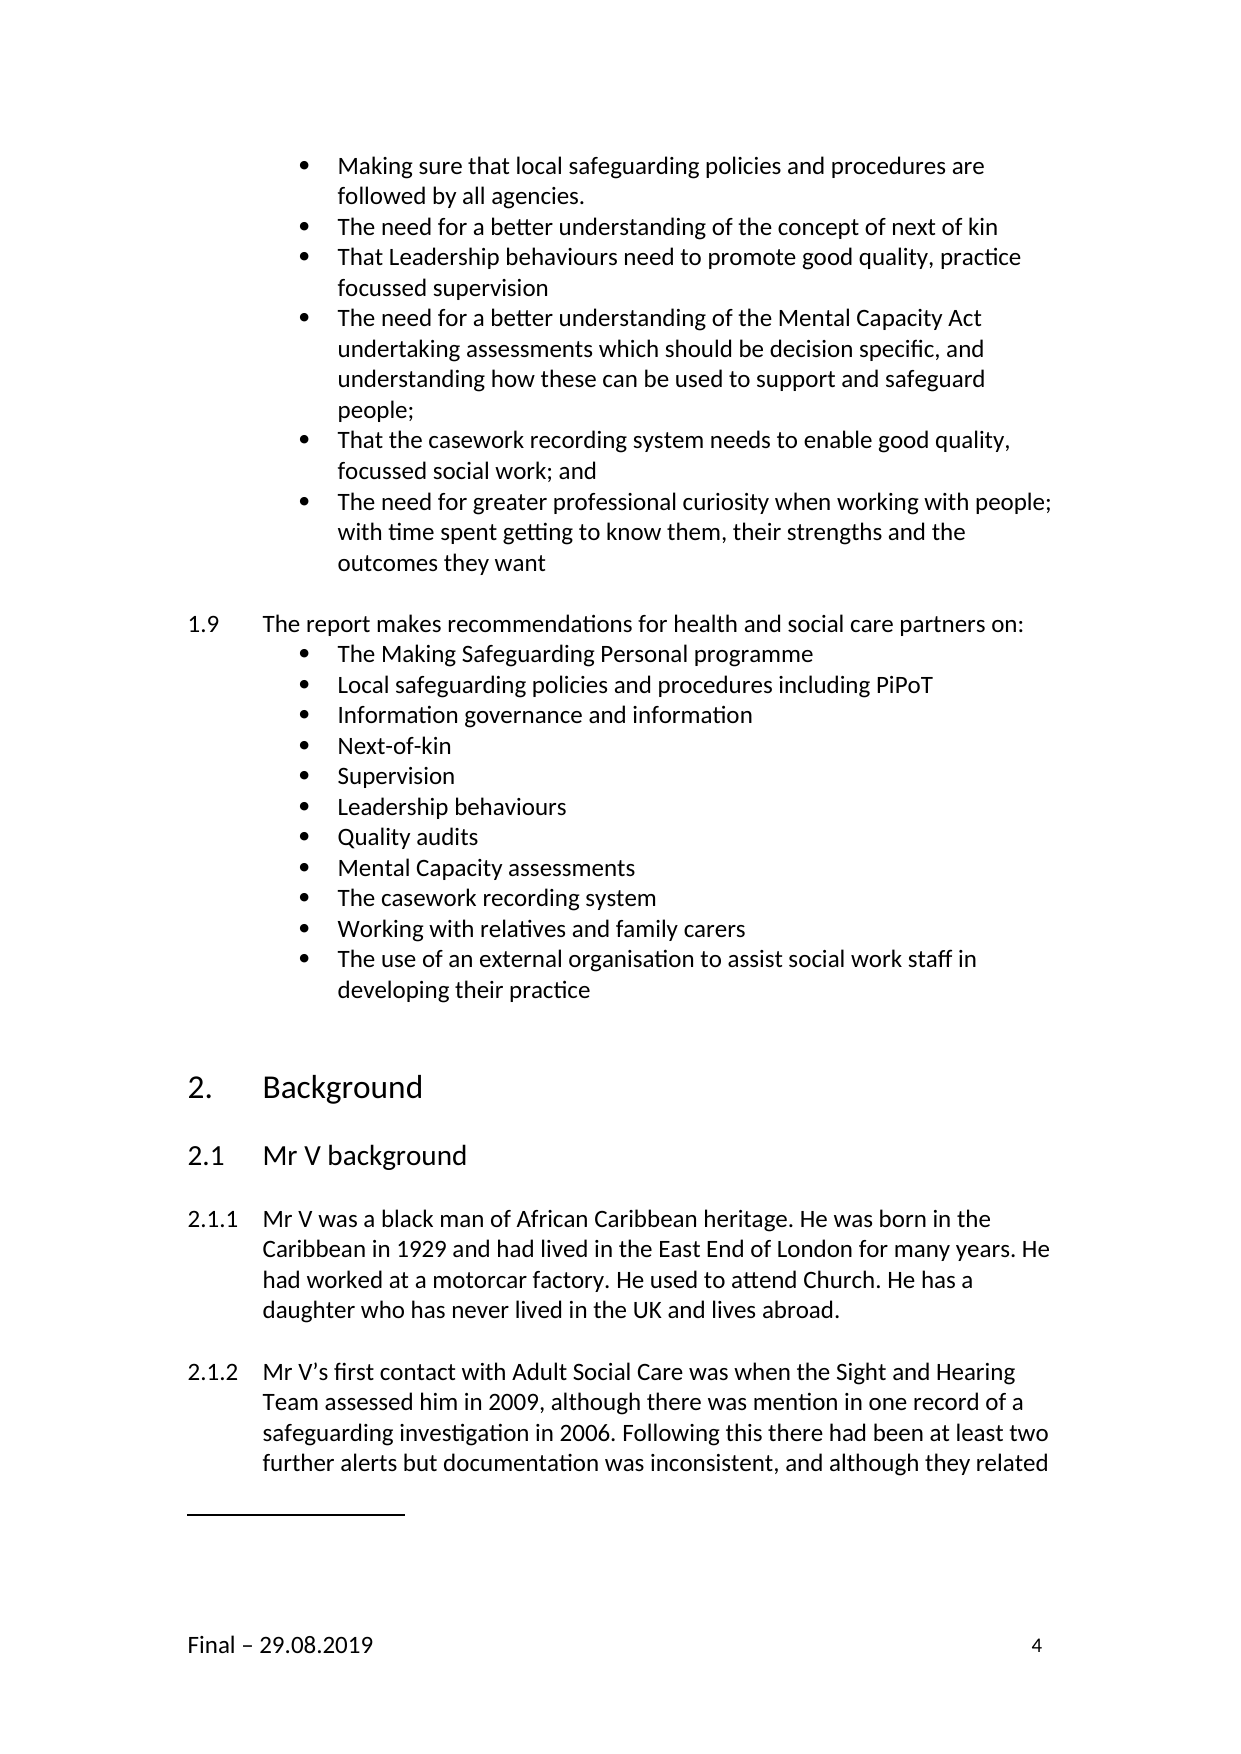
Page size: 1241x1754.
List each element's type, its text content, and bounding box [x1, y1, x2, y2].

list The use of an external organisation to assist social work staff in developing their practice [300, 943, 1053, 1004]
list Information governance and information [300, 699, 1053, 730]
text 2. Background [187, 1066, 1053, 1106]
text 1.9 The report makes recommendations for health and social care partners on: [187, 608, 1053, 638]
list Local safeguarding policies and procedures including PiPoT [300, 669, 1053, 699]
text 2.1 Mr V background [187, 1137, 1053, 1172]
list The need for greater professional curiosity when working with people; with time spent getting to know them, their strengths and the outcomes they want [300, 486, 1053, 577]
list Next-of-kin [300, 730, 1053, 760]
list The casework recording system [300, 882, 1053, 913]
text 2.1.1 Mr V was a black man of African Caribbean heritage. He was born in the Caribbean in 1929 and had lived in the East End of London for many years. He had worked at a motorcar factory. He used to attend Church. He has a daughter who has never lived in the UK and lives abroad. [187, 1203, 1053, 1325]
list Mental Capacity assessments [300, 852, 1053, 882]
list That the casework recording system needs to enable good quality, focussed social work; and [300, 425, 1053, 486]
list Working with relatives and family carers [300, 913, 1053, 943]
list The need for a better understanding of the Mental Capacity Act undertaking assessments which should be decision specific, and understanding how these can be used to support and safeguard people; [300, 303, 1053, 425]
list That Leadership behaviours need to promote good quality, practice focussed supervision [300, 242, 1053, 303]
list Supervision [300, 760, 1053, 791]
list Making sure that local safeguarding policies and procedures are followed by all agencies. [300, 150, 1053, 211]
list The Making Safeguarding Personal programme [300, 638, 1053, 669]
list Quality audits [300, 821, 1053, 852]
list The need for a better understanding of the concept of next of kin [300, 211, 1053, 242]
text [187, 1356, 1053, 1478]
list Leadership behaviours [300, 791, 1053, 821]
